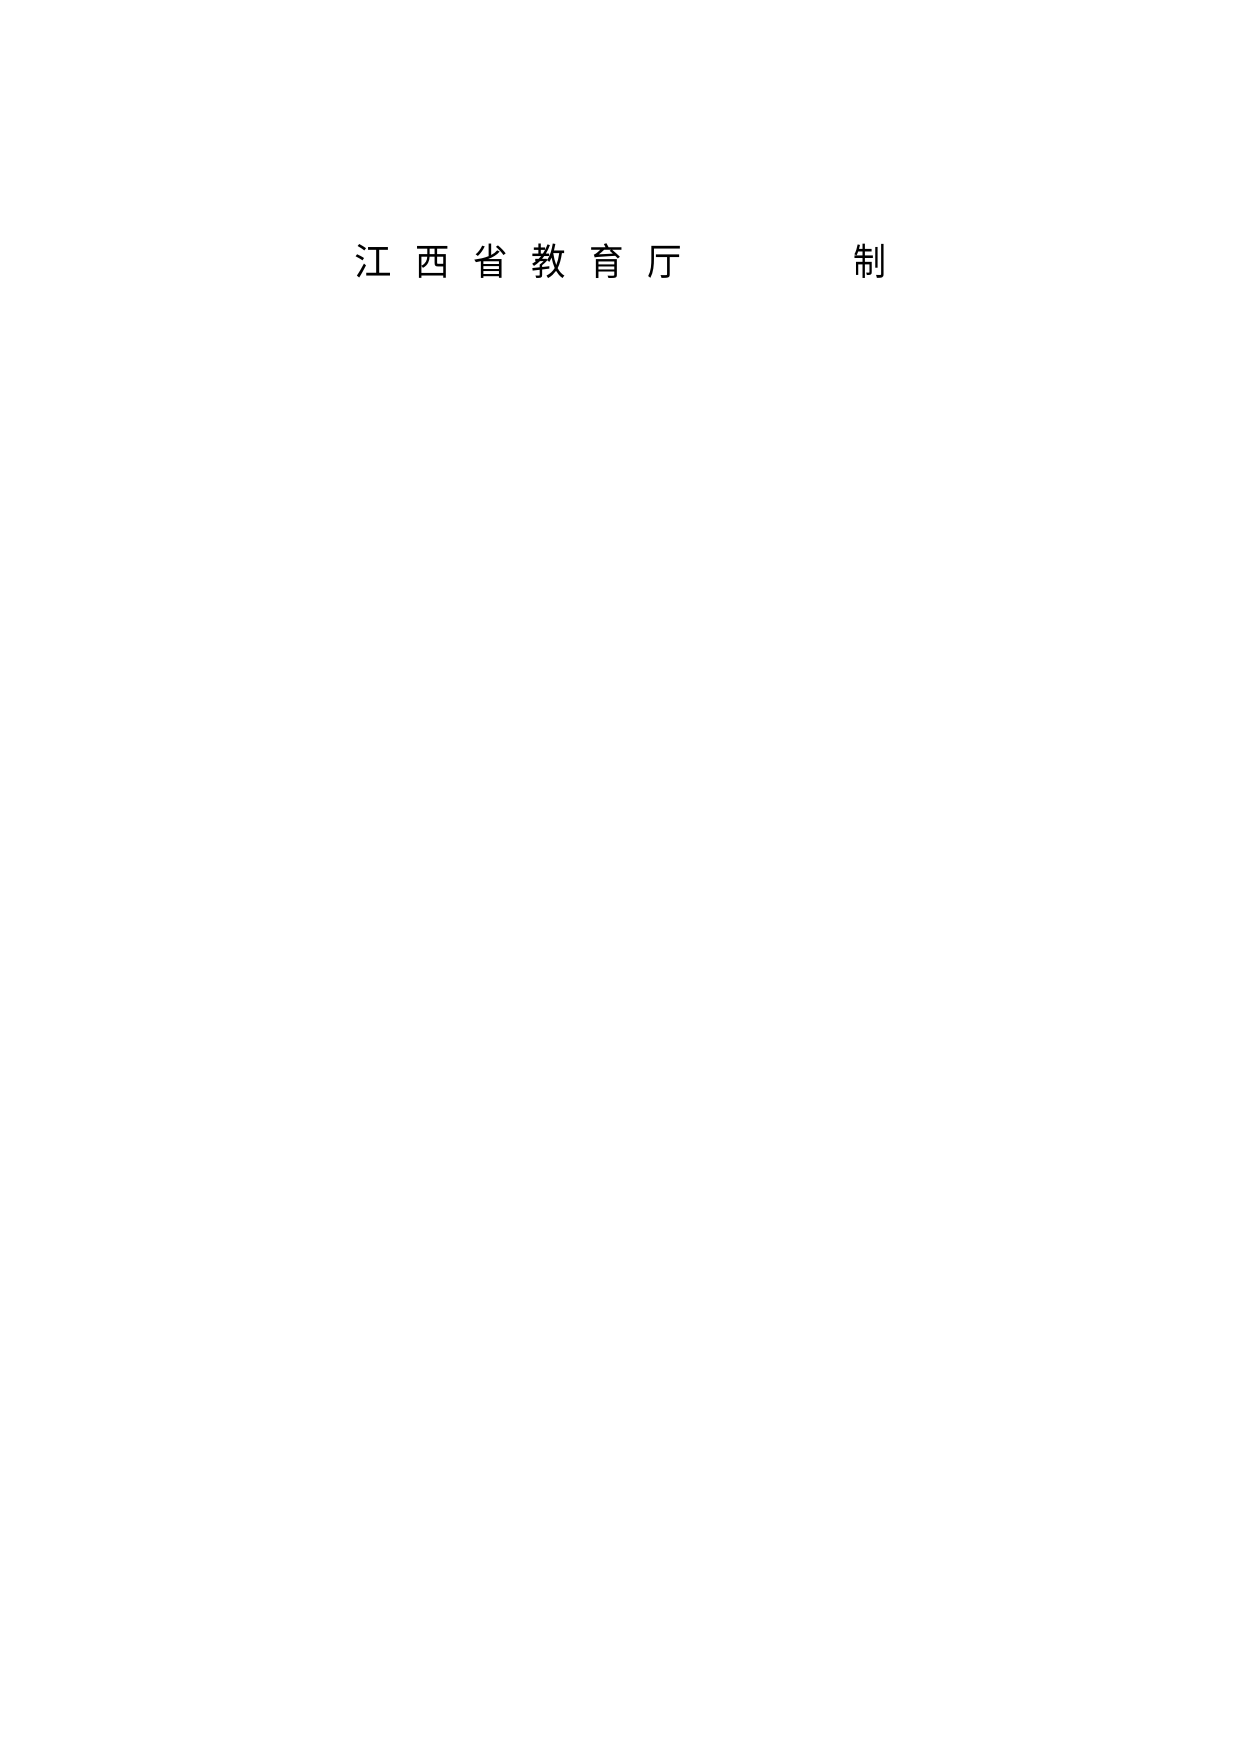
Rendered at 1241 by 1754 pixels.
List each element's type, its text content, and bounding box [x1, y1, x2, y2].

text 江 西 省 教 育 厅 制 [187, 227, 1053, 292]
